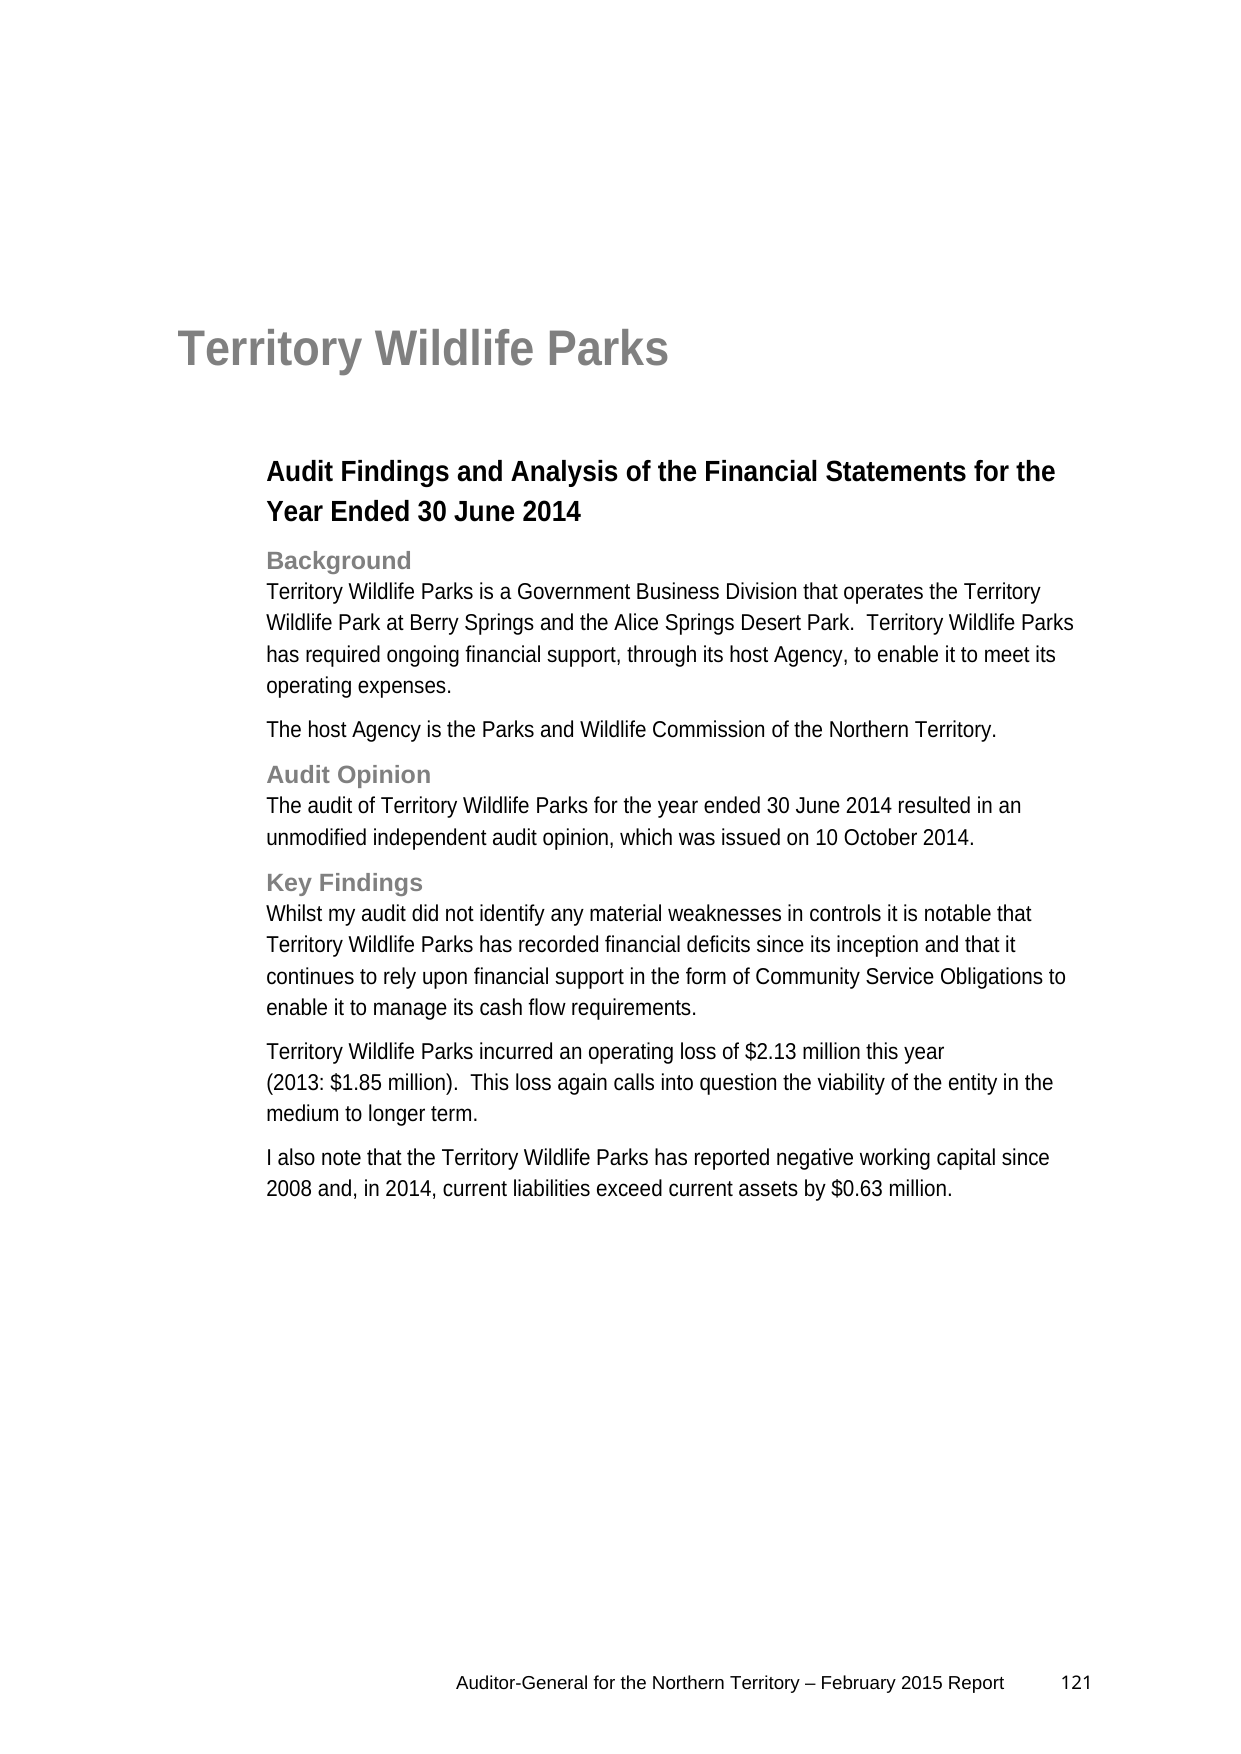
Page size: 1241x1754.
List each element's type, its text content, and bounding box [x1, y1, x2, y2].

subtitle Background [266, 546, 1092, 574]
text The host Agency is the Parks and Wildlife Commission of the Northern Territory. [266, 712, 1092, 743]
subtitle Audit Opinion [266, 760, 1092, 789]
text The audit of Territory Wildlife Parks for the year ended 30 June 2014 resulted in an unmodified independent audit opinion, which was issued on 10 October 2014. [266, 789, 1092, 851]
text I also note that the Territory Wildlife Parks has reported negative working capital since 2008 and, in 2014, current liabilities exceed current assets by $0.63 million. [266, 1140, 1092, 1203]
text Territory Wildlife Parks is a Government Business Division that operates the Territory Wildlife Park at Berry Springs and the Alice Springs Desert Park. Territory Wildlife Parks has required ongoing financial support, through its host Agency, to enable it to meet its operating expenses. [266, 574, 1092, 699]
text Whilst my audit did not identify any material weaknesses in controls it is notable that Territory Wildlife Parks has recorded financial deficits since its inception and that it continues to rely upon financial support in the form of Community Service Obligations to enable it to manage its cash flow requirements. [266, 897, 1092, 1022]
subtitle Key Findings [266, 868, 1092, 897]
subtitle Territory Wildlife Parks [177, 325, 1092, 375]
subtitle Audit Findings and Analysis of the Financial Statements for the Year Ended 30 June 2014 [266, 450, 1092, 529]
text Territory Wildlife Parks incurred an operating loss of $2.13 million this year (2013: $1.85 million). This loss again calls into question the viability of the entity in the medium to longer term. [266, 1034, 1092, 1128]
